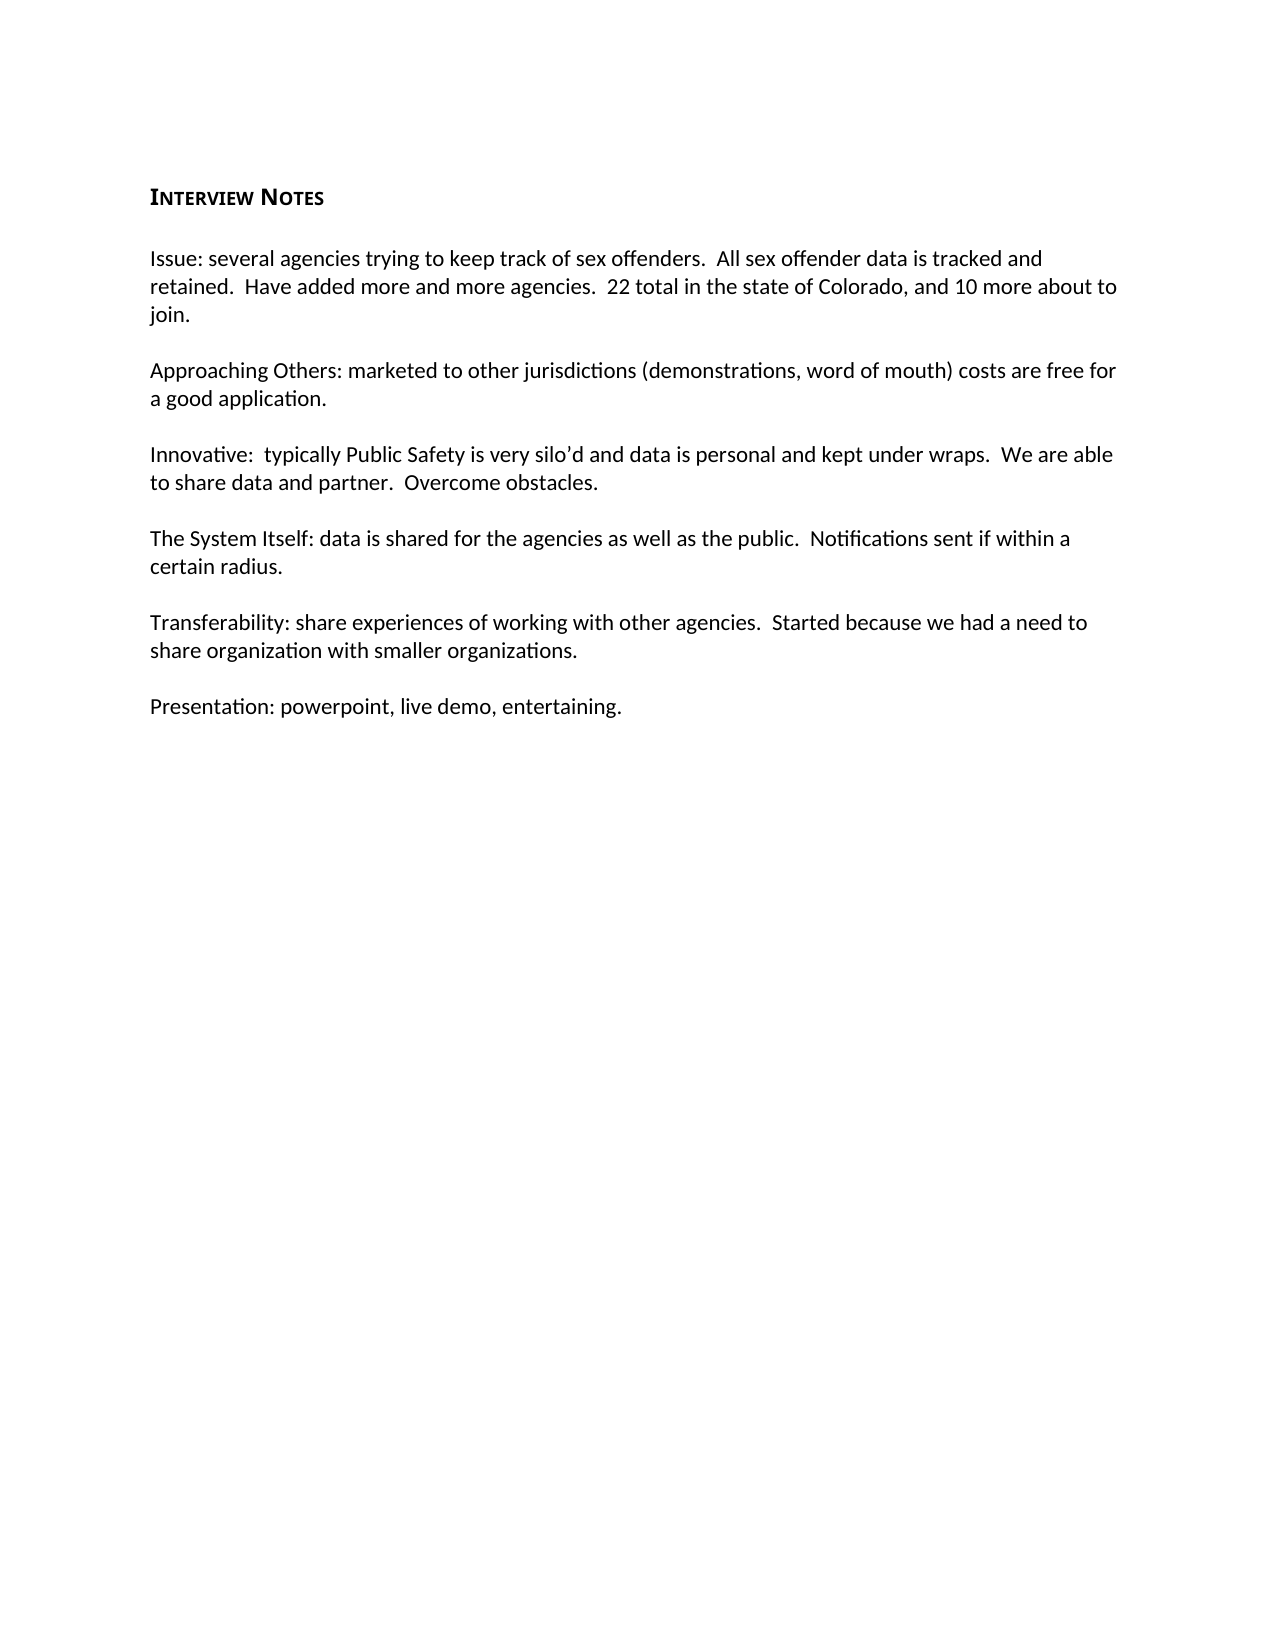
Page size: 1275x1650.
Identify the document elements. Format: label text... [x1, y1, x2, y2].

text Innovative: typically Public Safety is very silo’d and data is personal and kept under wraps. We are able to share data and partner. Overcome obstacles. [150, 440, 1125, 496]
text Issue: several agencies trying to keep track of sex offenders. All sex offender data is tracked and retained. Have added more and more agencies. 22 total in the state of Colorado, and 10 more about to join. [150, 244, 1125, 328]
text Presentation: powerpoint, live demo, entertaining. [150, 692, 1125, 720]
text Transferability: share experiences of working with other agencies. Started because we had a need to share organization with smaller organizations. [150, 608, 1125, 664]
text The System Itself: data is shared for the agencies as well as the public. Notifications sent if within a certain radius. [150, 524, 1125, 580]
text Interview Notes [150, 181, 1125, 212]
text Approaching Others: marketed to other jurisdictions (demonstrations, word of mouth) costs are free for a good application. [150, 356, 1125, 412]
